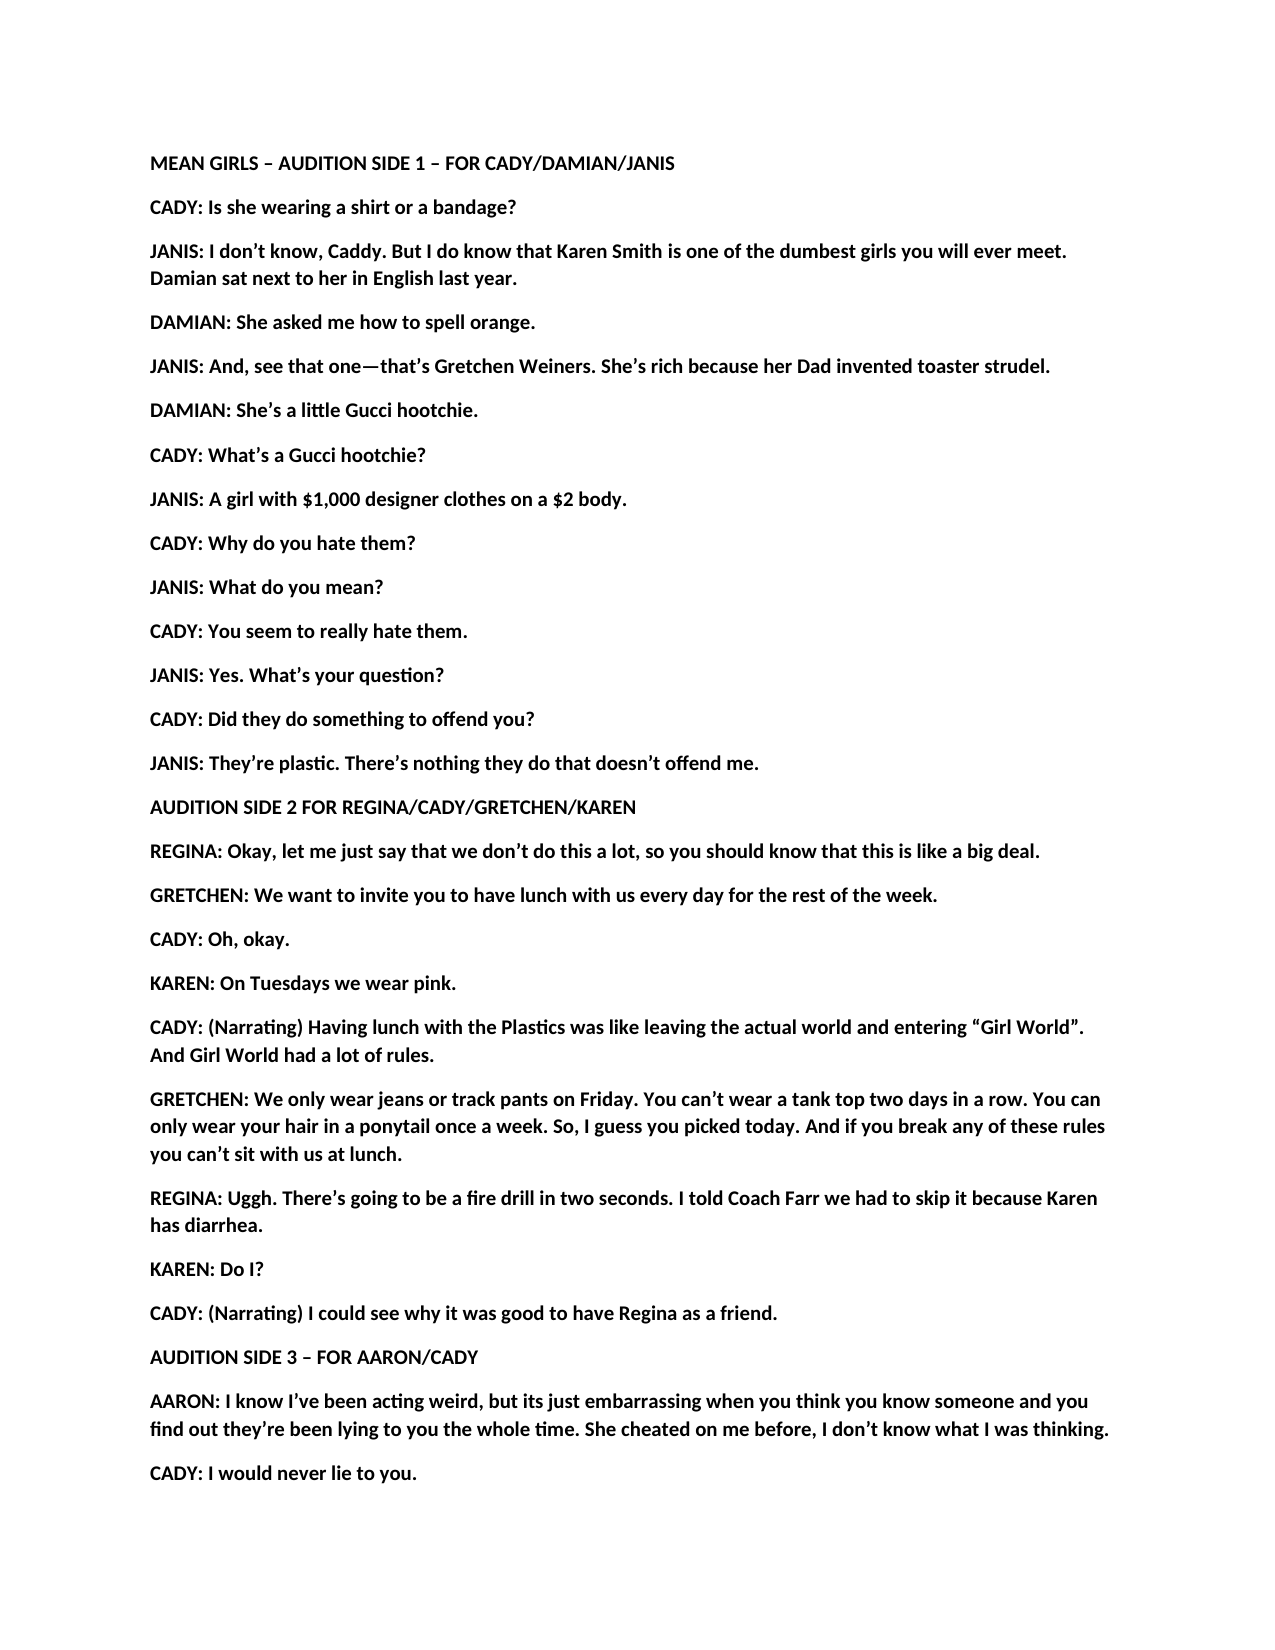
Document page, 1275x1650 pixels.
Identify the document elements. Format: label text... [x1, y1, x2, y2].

text JANIS: I don’t know, Caddy. But I do know that Karen Smith is one of the dumbest girls you will ever meet. Damian sat next to her in English last year. [150, 238, 1125, 291]
text CADY: I would never lie to you. [150, 1460, 1125, 1485]
text CADY: (Narrating) Having lunch with the Plastics was like leaving the actual world and entering “Girl World”. And Girl World had a lot of rules. [150, 1014, 1125, 1067]
text AUDITION SIDE 3 – FOR AARON/CADY [150, 1344, 1125, 1370]
text CADY: Why do you hate them? [150, 530, 1125, 555]
text JANIS: They’re plastic. There’s nothing they do that doesn’t offend me. [150, 750, 1125, 776]
text CADY: What’s a Gucci hootchie? [150, 442, 1125, 467]
text DAMIAN: She asked me how to spell orange. [150, 309, 1125, 335]
text KAREN: On Tuesdays we wear pink. [150, 971, 1125, 996]
text JANIS: Yes. What’s your question? [150, 662, 1125, 687]
text CADY: Oh, okay. [150, 926, 1125, 952]
text GRETCHEN: We want to invite you to have lunch with us every day for the rest of the week. [150, 882, 1125, 908]
text CADY: (Narrating) I could see why it was good to have Regina as a friend. [150, 1300, 1125, 1326]
text CADY: Is she wearing a shirt or a bandage? [150, 194, 1125, 219]
text JANIS: A girl with $1,000 designer clothes on a $2 body. [150, 486, 1125, 511]
text MEAN GIRLS – AUDITION SIDE 1 – FOR CADY/DAMIAN/JANIS [150, 150, 1125, 175]
text AUDITION SIDE 2 FOR REGINA/CADY/GRETCHEN/KAREN [150, 794, 1125, 820]
text REGINA: Okay, let me just say that we don’t do this a lot, so you should know that this is like a big deal. [150, 838, 1125, 864]
text REGINA: Uggh. There’s going to be a fire drill in two seconds. I told Coach Farr we had to skip it because Karen has diarrhea. [150, 1185, 1125, 1238]
text DAMIAN: She’s a little Gucci hootchie. [150, 398, 1125, 423]
text JANIS: What do you mean? [150, 574, 1125, 599]
text AARON: I know I’ve been acting weird, but its just embarrassing when you think you know someone and you find out they’re been lying to you the whole time. She cheated on me before, I don’t know what I was thinking. [150, 1388, 1125, 1441]
text JANIS: And, see that one—that’s Gretchen Weiners. She’s rich because her Dad invented toaster strudel. [150, 354, 1125, 379]
text CADY: You seem to really hate them. [150, 618, 1125, 643]
text CADY: Did they do something to offend you? [150, 706, 1125, 732]
text KAREN: Do I? [150, 1256, 1125, 1282]
text GRETCHEN: We only wear jeans or track pants on Friday. You can’t wear a tank top two days in a row. You can only wear your hair in a ponytail once a week. So, I guess you picked today. And if you break any of these rules you can’t sit with us at lunch. [150, 1086, 1125, 1166]
